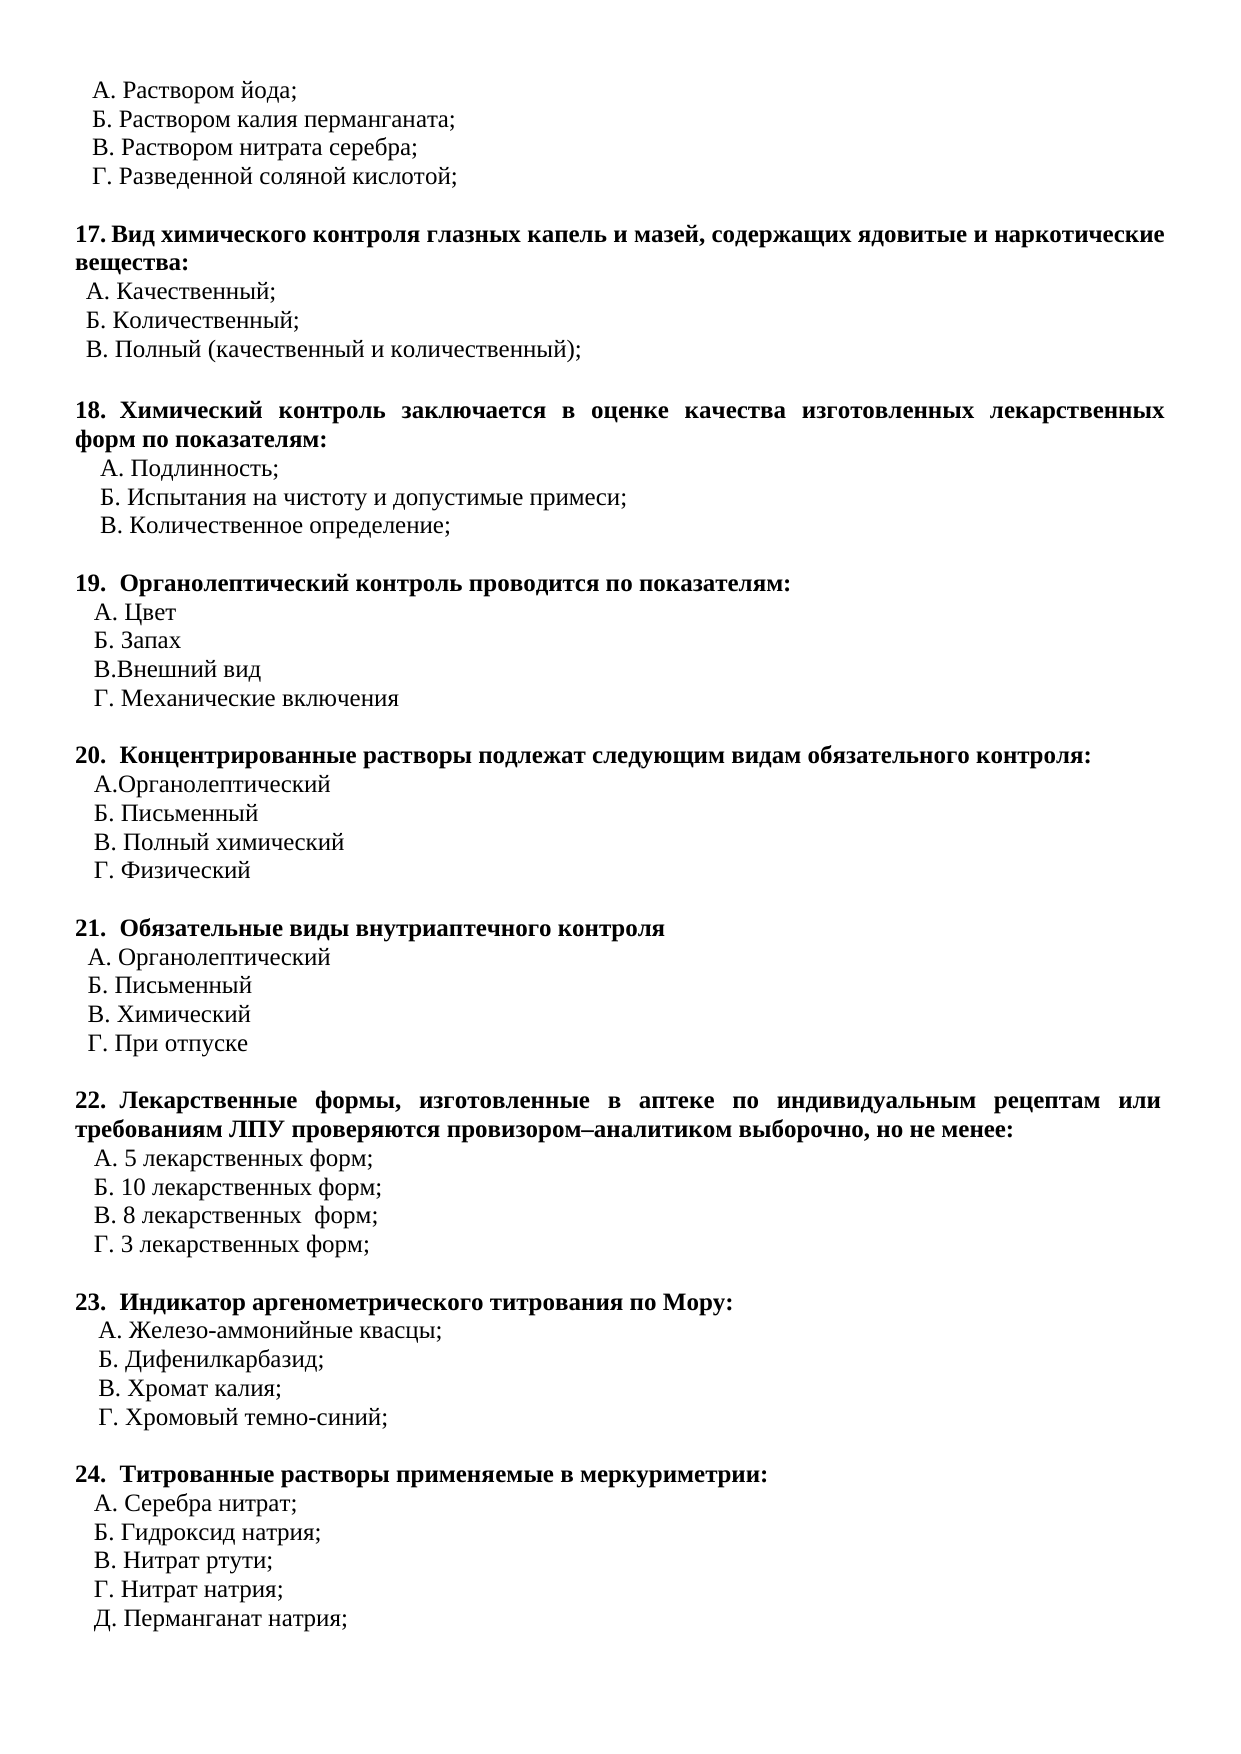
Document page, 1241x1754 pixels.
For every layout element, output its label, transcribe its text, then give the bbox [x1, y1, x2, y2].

text А. Железо-аммонийные квасцы; [79, 1316, 1165, 1344]
text Б. Раствором калия перманганата; [79, 104, 1165, 132]
text А.Органолептический [75, 769, 1165, 798]
text А. Качественный; [79, 276, 1165, 305]
text Г. Нитрат натрия; [75, 1574, 1165, 1603]
list Вид химического контроля глазных капель и мазей, содержащих ядовитые и наркотические вещества: [75, 219, 1165, 276]
list Обязательные виды внутриаптечного контроля [75, 913, 1162, 942]
text В. Полный (качественный и количественный); [79, 334, 1165, 362]
text Б. Письменный [75, 798, 1165, 827]
text Б. Гидроксид натрия; [75, 1517, 1165, 1546]
text А. Цвет [75, 597, 1165, 626]
text В. Химический [75, 999, 1162, 1028]
text А. 5 лекарственных форм; [75, 1143, 1162, 1172]
list Лекарственные формы, изготовленные в аптеке по индивидуальным рецептам или требованиям ЛПУ проверяются провизором–аналитиком выборочно, но не менее: [75, 1086, 1162, 1143]
text В. 8 лекарственных форм; [75, 1201, 1162, 1229]
text Д. Перманганат натрия; [75, 1603, 1165, 1632]
text Б. Запах [75, 626, 1165, 654]
text В. Хромат калия; [79, 1373, 1165, 1402]
list Титрованные растворы применяемые в меркуриметрии: [75, 1459, 1165, 1488]
list Индикатор аргенометрического титрования по Мору: [75, 1287, 1165, 1316]
text Г. Хромовый темно-синий; [79, 1402, 1165, 1431]
text Г. При отпуске [75, 1028, 1162, 1057]
text А. Раствором йода; [79, 75, 1165, 104]
text Б. Количественный; [79, 305, 1165, 334]
text Г. Разведенной соляной кислотой; [79, 161, 1165, 190]
text Б. Письменный [75, 971, 1162, 999]
text А. Органолептический [75, 942, 1162, 971]
text В. Раствором нитрата серебра; [79, 132, 1165, 161]
text В. Полный химический [75, 827, 1165, 856]
text А. Подлинность; [75, 453, 1165, 482]
text В.Внешний вид [75, 654, 1165, 683]
text Г. Физический [75, 856, 1165, 884]
text Г. 3 лекарственных форм; [75, 1229, 1162, 1258]
text В. Количественное определение; [75, 511, 1165, 539]
list Концентрированные растворы подлежат следующим видам обязательного контроля: [75, 741, 1165, 769]
text Б. Испытания на чистоту и допустимые примеси; [75, 482, 1165, 511]
list Органолептический контроль проводится по показателям: [75, 568, 1165, 597]
text Б. Дифенилкарбазид; [79, 1344, 1165, 1373]
text В. Нитрат ртути; [75, 1546, 1165, 1574]
text Б. 10 лекарственных форм; [75, 1172, 1162, 1201]
text Г. Механические включения [75, 683, 1165, 712]
list Химический контроль заключается в оценке качества изготовленных лекарственных форм по показателям: [75, 396, 1165, 453]
text А. Серебра нитрат; [75, 1488, 1165, 1517]
